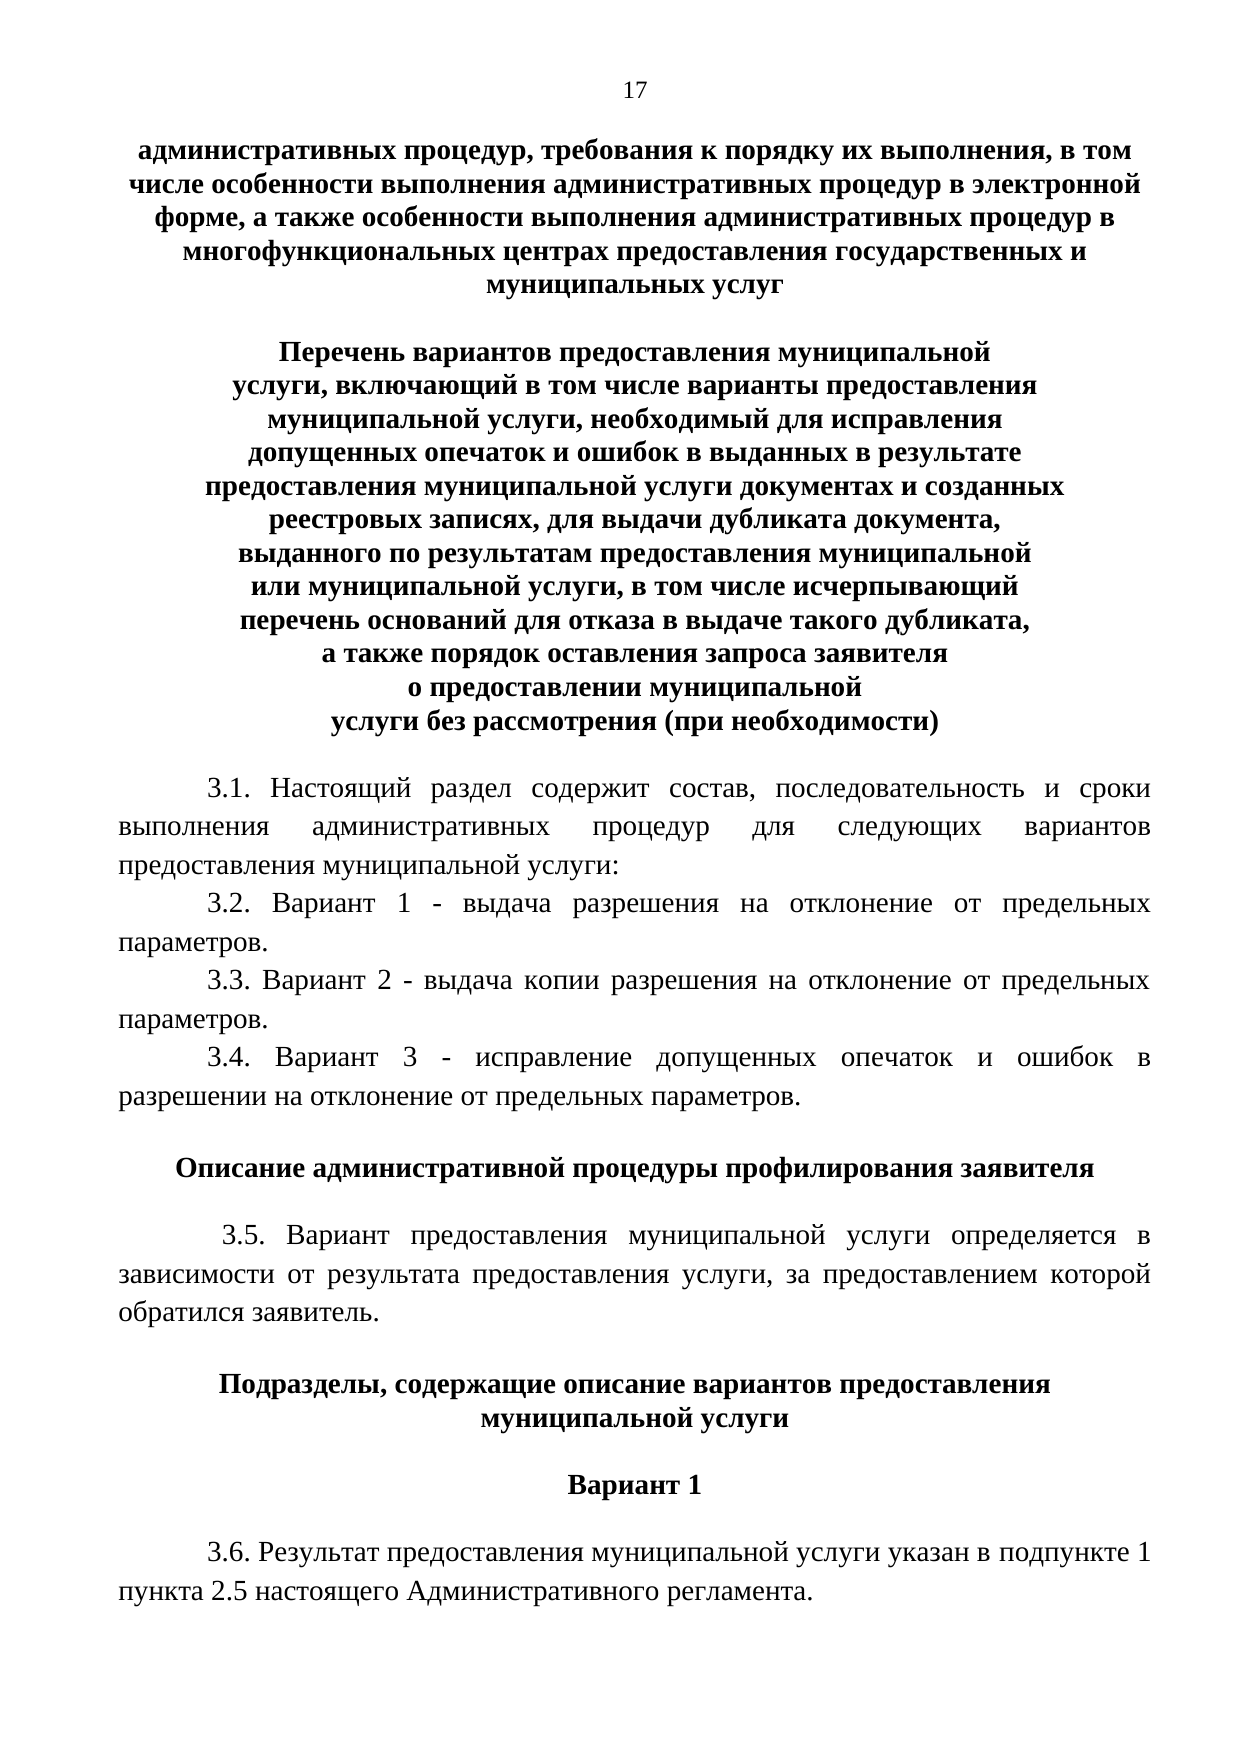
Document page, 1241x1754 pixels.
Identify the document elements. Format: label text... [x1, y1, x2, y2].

title Подразделы, содержащие описание вариантов предоставления [118, 1366, 1152, 1400]
title Перечень вариантов предоставления муниципальной [118, 334, 1152, 367]
title выданного по результатам предоставления муниципальной [118, 535, 1152, 568]
title реестровых записях, для выдачи дубликата документа, [118, 501, 1152, 535]
title 3.1. Настоящий раздел содержит состав, последовательность и сроки выполнения административных процедур для следующих вариантов предоставления муниципальной услуги: [118, 770, 1152, 880]
title Описание административной процедуры профилирования заявителя [118, 1150, 1152, 1184]
title услуги без рассмотрения (при необходимости) [118, 703, 1152, 736]
title о предоставлении муниципальной [118, 669, 1152, 703]
title муниципальной услуги [118, 1400, 1152, 1433]
title предоставления муниципальной услуги документах и созданных [118, 468, 1152, 501]
title или муниципальной услуги, в том числе исчерпывающий [118, 568, 1152, 602]
title а также порядок оставления запроса заявителя [118, 636, 1152, 669]
title услуги, включающий в том числе варианты предоставления [118, 367, 1152, 401]
title перечень оснований для отказа в выдаче такого дубликата, [118, 602, 1152, 636]
text 3.5. Вариант предоставления муниципальной услуги определяется в зависимости от результата предоставления услуги, за предоставлением которой обратился заявитель. [118, 1217, 1152, 1328]
title допущенных опечаток и ошибок в выданных в результате [118, 434, 1152, 468]
title Вариант 1 [118, 1467, 1152, 1501]
title административных процедур, требования к порядку их выполнения, в том числе особенности выполнения административных процедур в электронной форме, а также особенности выполнения административных процедур в многофункциональных центрах предоставления государственных и муниципальных услуг [118, 132, 1152, 300]
title муниципальной услуги, необходимый для исправления [118, 401, 1152, 434]
text 3.2. Вариант 1 - выдача разрешения на отклонение от предельных параметров. [118, 885, 1152, 957]
text 3.6. Результат предоставления муниципальной услуги указан в подпункте 1 пункта 2.5 настоящего Административного регламента. [118, 1534, 1152, 1606]
text 3.3. Вариант 2 - выдача копии разрешения на отклонение от предельных параметров. [118, 962, 1152, 1034]
text 3.4. Вариант 3 - исправление допущенных опечаток и ошибок в разрешении на отклонение от предельных параметров. [118, 1039, 1152, 1112]
